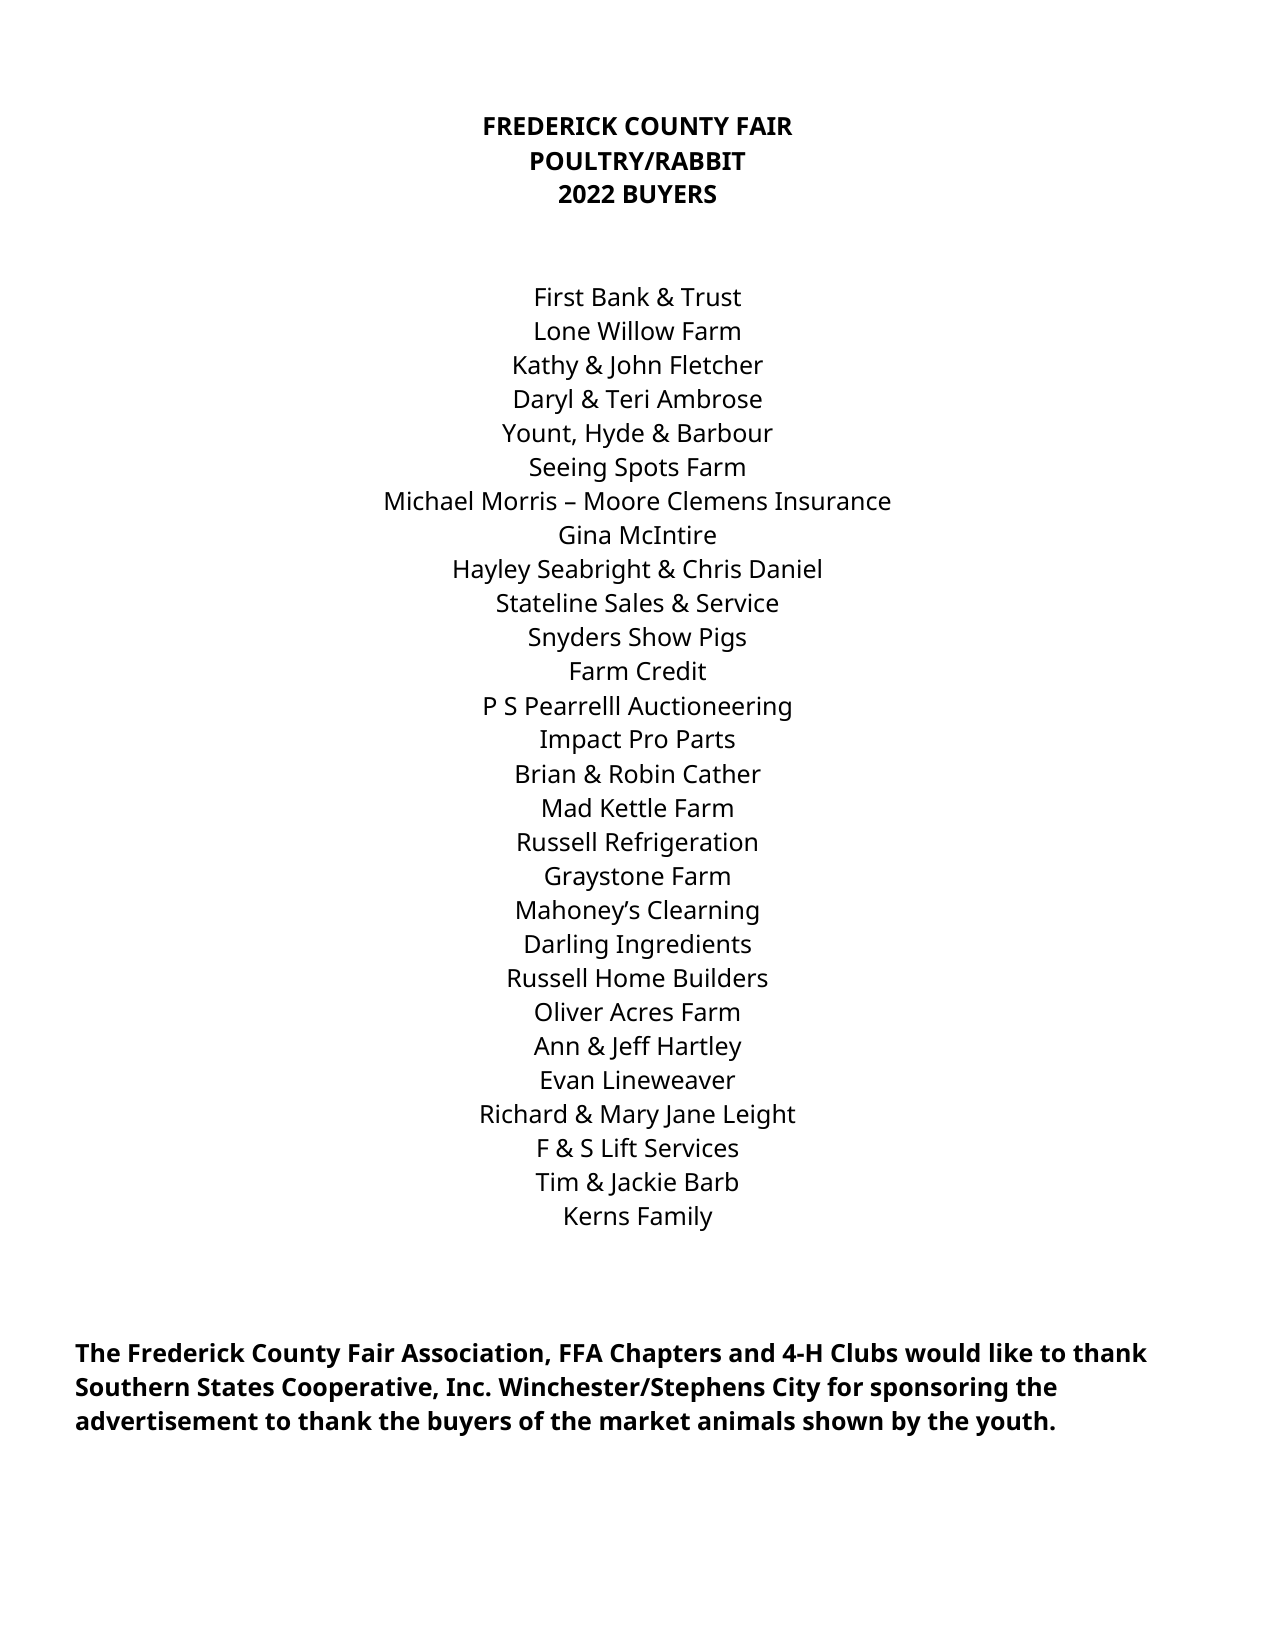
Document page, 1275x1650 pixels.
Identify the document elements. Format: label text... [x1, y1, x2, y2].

text Lone Willow Farm [75, 313, 1200, 347]
text Kathy & John Fletcher [75, 347, 1200, 382]
text Farm Credit [75, 654, 1200, 688]
text Russell Home Builders [75, 961, 1200, 995]
text Brian & Robin Cather [75, 756, 1200, 790]
text Daryl & Teri Ambrose [75, 382, 1200, 416]
text Snyders Show Pigs [75, 620, 1200, 654]
text FREDERICK COUNTY FAIR [75, 109, 1200, 143]
text Graystone Farm [75, 858, 1200, 892]
text Mahoney’s Clearning [75, 892, 1200, 927]
text Michael Morris – Moore Clemens Insurance [75, 484, 1200, 518]
text Evan Lineweaver [75, 1063, 1200, 1097]
text Kerns Family [75, 1199, 1200, 1233]
text Seeing Spots Farm [75, 450, 1200, 484]
text Hayley Seabright & Chris Daniel [75, 552, 1200, 586]
text P S Pearrelll Auctioneering [75, 688, 1200, 722]
text 2022 BUYERS [75, 177, 1200, 211]
text Russell Refrigeration [75, 824, 1200, 858]
text F & S Lift Services [75, 1131, 1200, 1165]
text The Frederick County Fair Association, FFA Chapters and 4-H Clubs would like to thank Southern States Cooperative, Inc. Winchester/Stephens City for sponsoring the advertisement to thank the buyers of the market animals shown by the youth. [75, 1335, 1200, 1437]
text Yount, Hyde & Barbour [75, 416, 1200, 450]
text Gina McIntire [75, 518, 1200, 552]
text First Bank & Trust [75, 279, 1200, 313]
text Mad Kettle Farm [75, 790, 1200, 824]
text Impact Pro Parts [75, 722, 1200, 756]
text Stateline Sales & Service [75, 586, 1200, 620]
text Darling Ingredients [75, 927, 1200, 961]
text Oliver Acres Farm [75, 995, 1200, 1029]
text Richard & Mary Jane Leight [75, 1097, 1200, 1131]
text Tim & Jackie Barb [75, 1165, 1200, 1199]
text POULTRY/RABBIT [75, 143, 1200, 177]
text Ann & Jeff Hartley [75, 1029, 1200, 1063]
